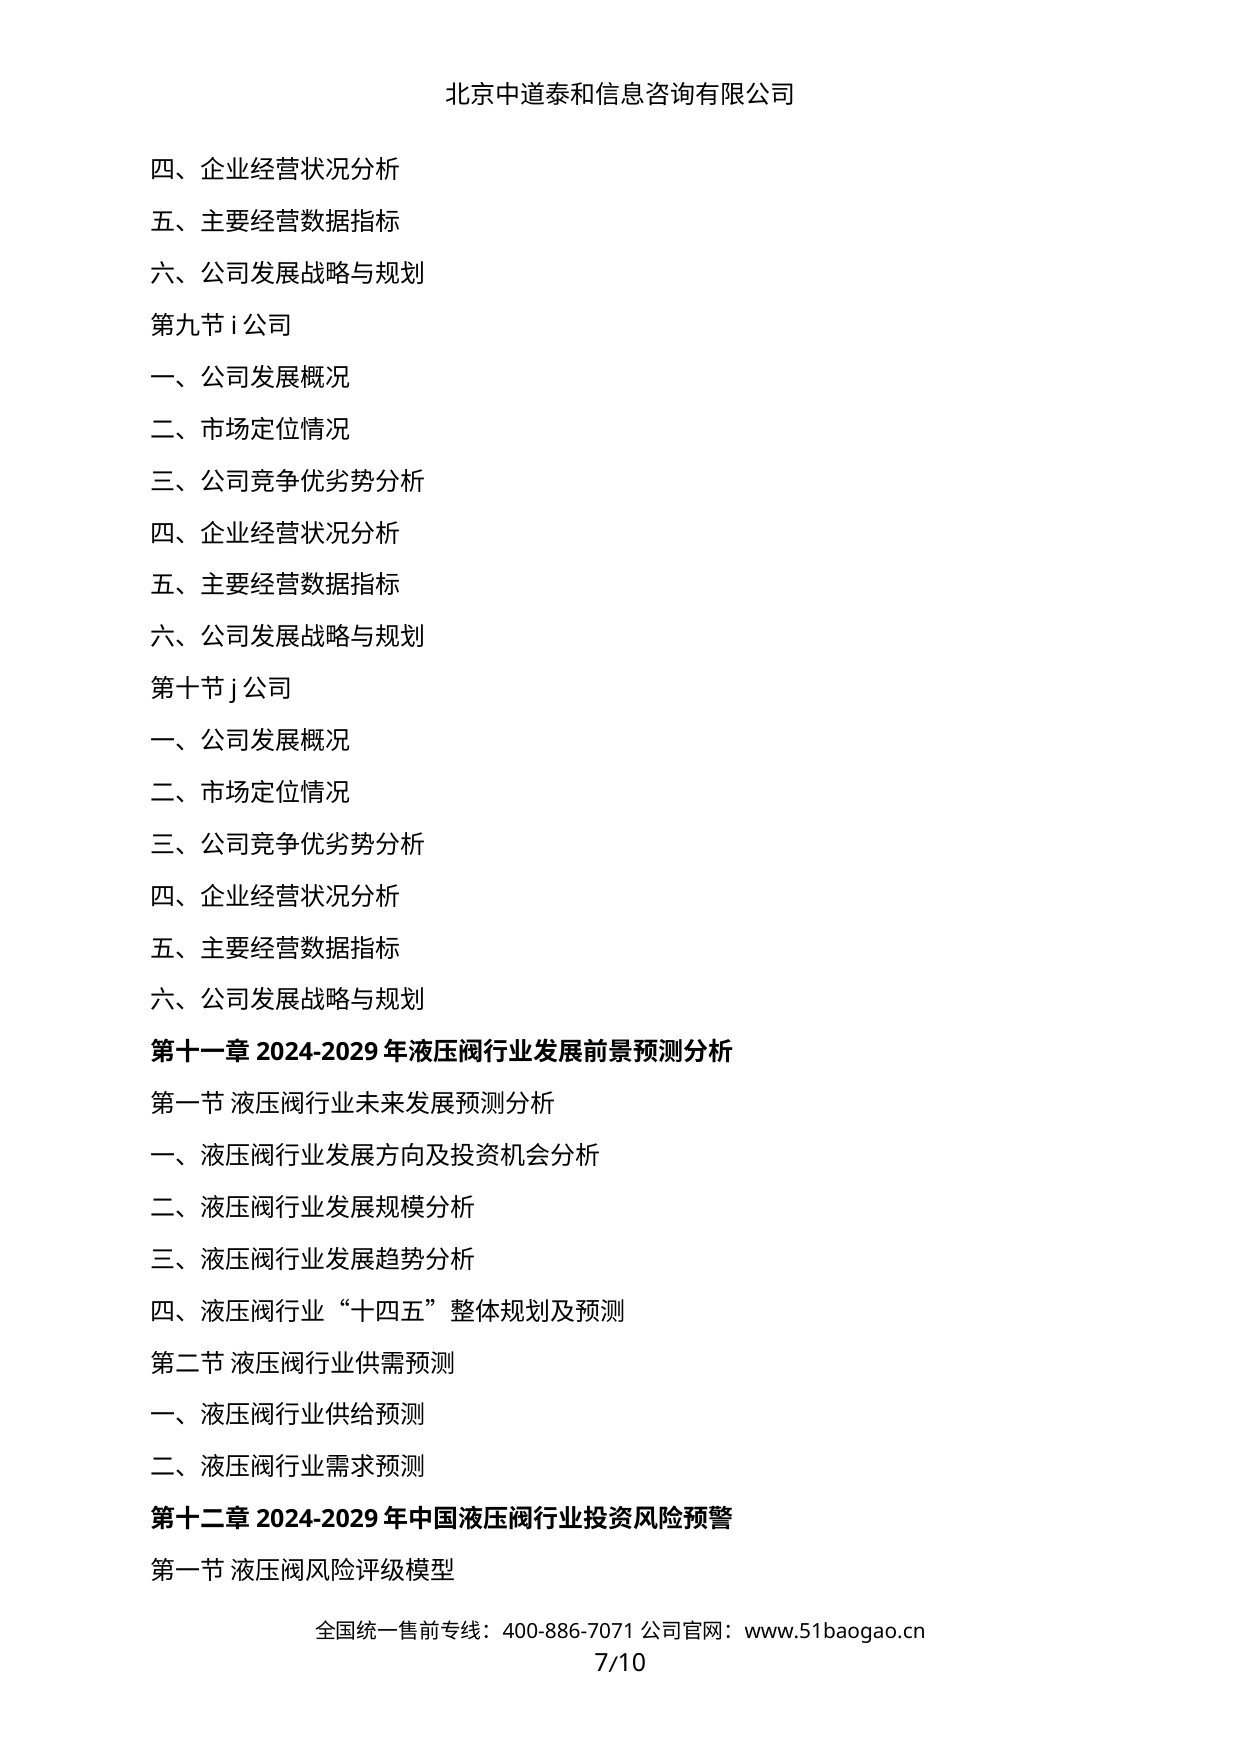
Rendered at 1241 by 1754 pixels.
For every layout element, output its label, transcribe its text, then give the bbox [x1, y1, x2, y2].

text 三、公司竞争优劣势分析 [150, 461, 1090, 497]
text 三、公司竞争优劣势分析 [150, 824, 1090, 861]
text 六、公司发展战略与规划 [150, 254, 1090, 290]
text 第十节 j公司 [150, 669, 1090, 705]
text 第一节 液压阀行业未来发展预测分析 [150, 1084, 1090, 1120]
text 二、市场定位情况 [150, 409, 1090, 446]
text 四、液压阀行业“十四五”整体规划及预测 [150, 1291, 1090, 1327]
text 二、液压阀行业需求预测 [150, 1447, 1090, 1483]
text 二、市场定位情况 [150, 772, 1090, 809]
text 第十一章 2024-2029年液压阀行业发展前景预测分析 [150, 1032, 1090, 1068]
text 五、主要经营数据指标 [150, 202, 1090, 238]
text 第二节 液压阀行业供需预测 [150, 1343, 1090, 1379]
text 一、公司发展概况 [150, 357, 1090, 394]
text 六、公司发展战略与规划 [150, 617, 1090, 653]
text 一、公司发展概况 [150, 721, 1090, 757]
text 四、企业经营状况分析 [150, 876, 1090, 912]
text 一、液压阀行业供给预测 [150, 1395, 1090, 1431]
text 第九节 i公司 [150, 306, 1090, 342]
text 五、主要经营数据指标 [150, 928, 1090, 964]
text 六、公司发展战略与规划 [150, 980, 1090, 1016]
text 二、液压阀行业发展规模分析 [150, 1187, 1090, 1224]
text 三、液压阀行业发展趋势分析 [150, 1239, 1090, 1276]
text 五、主要经营数据指标 [150, 565, 1090, 601]
text 第十二章 2024-2029年中国液压阀行业投资风险预警 [150, 1499, 1090, 1535]
text 第一节 液压阀风险评级模型 [150, 1551, 1090, 1587]
text 四、企业经营状况分析 [150, 513, 1090, 549]
text 一、液压阀行业发展方向及投资机会分析 [150, 1136, 1090, 1172]
text 四、企业经营状况分析 [150, 150, 1090, 186]
